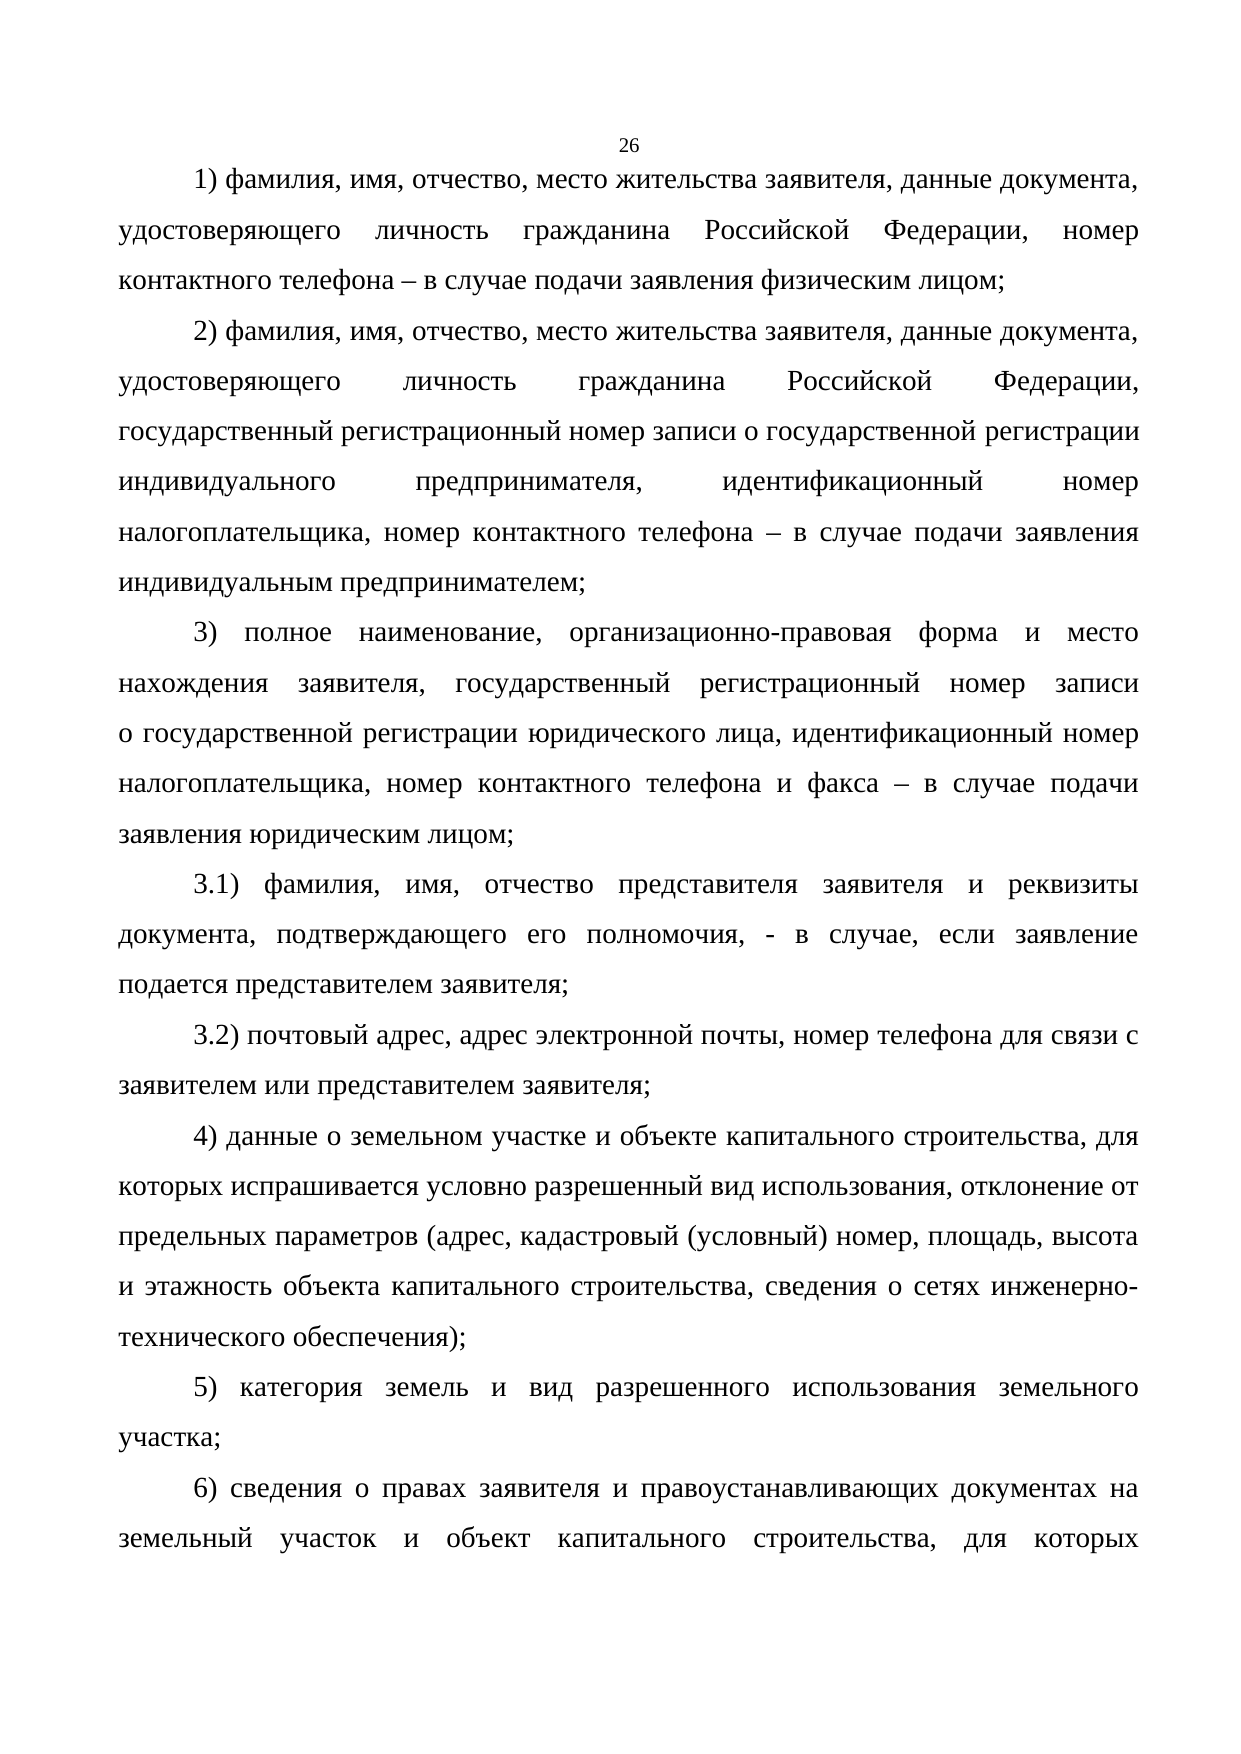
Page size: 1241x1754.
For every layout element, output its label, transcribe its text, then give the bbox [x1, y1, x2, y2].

text 3.1) фамилия, имя, отчество представителя заявителя и реквизиты документа, подтверждающего его полномочия, - в случае, если заявление подается представителем заявителя; [118, 866, 1140, 1000]
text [118, 1470, 1140, 1554]
text 3.2) почтовый адрес, адрес электронной почты, номер телефона для связи с заявителем или представителем заявителя; [118, 1017, 1140, 1101]
text 2) фамилия, имя, отчество, место жительства заявителя, данные документа, удостоверяющего личность гражданина Российской Федерации, государственный регистрационный номер записи о государственной регистрации индивидуального предпринимателя, идентификационный номер налогоплательщика, номер контактного телефона – в случае подачи заявления индивидуальным предпринимателем; [118, 313, 1140, 598]
text 5) категория земель и вид разрешенного использования земельного участка; [118, 1369, 1140, 1453]
text 1) фамилия, имя, отчество, место жительства заявителя, данные документа, удостоверяющего личность гражданина Российской Федерации, номер контактного телефона – в случае подачи заявления физическим лицом; [118, 162, 1140, 296]
text 4) данные о земельном участке и объекте капитального строительства, для которых испрашивается условно разрешенный вид использования, отклонение от предельных параметров (адрес, кадастровый (условный) номер, площадь, высота и этажность объекта капитального строительства, сведения о сетях инженерно-технического обеспечения); [118, 1118, 1140, 1352]
text 3) полное наименование, организационно-правовая форма и место нахождения заявителя, государственный регистрационный номер записи о государственной регистрации юридического лица, идентификационный номер налогоплательщика, номер контактного телефона и факса – в случае подачи заявления юридическим лицом; [118, 614, 1140, 849]
